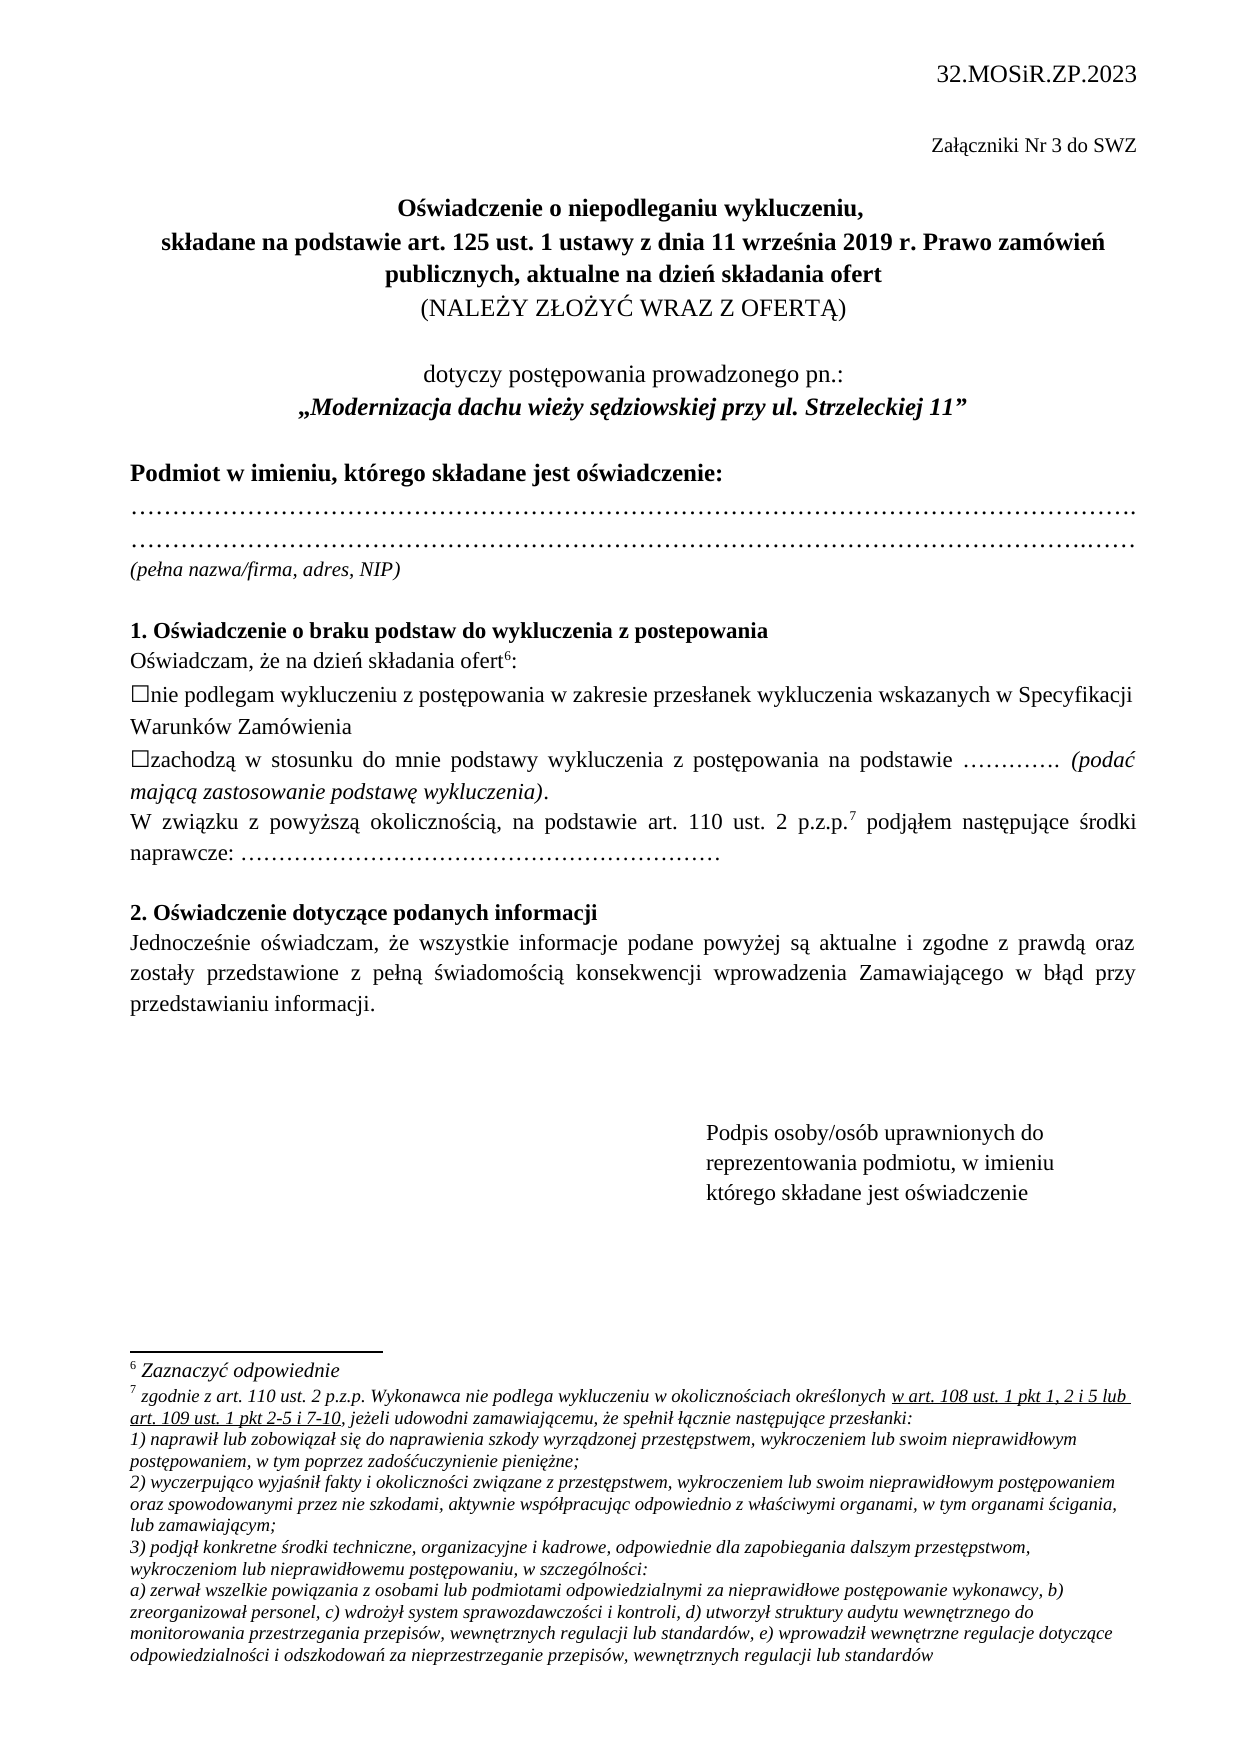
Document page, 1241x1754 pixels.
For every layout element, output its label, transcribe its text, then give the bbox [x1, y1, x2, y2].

text Podmiot w imieniu, którego składane jest oświadczenie: [130, 458, 1137, 486]
text …………………………………………………………………………………………………….…… [130, 524, 1137, 552]
text „Modernizacja dachu wieży sędziowskiej przy ul. Strzeleckiej 11” [130, 392, 1137, 420]
text Oświadczenie o niepodleganiu wykluczeniu, składane na podstawie art. 125 ust. 1 ustawy z dnia 11 września 2019 r. Prawo zamówień publicznych, aktualne na dzień składania ofert [130, 193, 1137, 288]
text …………………………………………………………………………………………………………. [130, 491, 1137, 519]
text reprezentowania podmiotu, w imieniu [706, 1149, 1137, 1176]
text W związku z powyższą okolicznością, na podstawie art. 110 ust. 2 p.z.p. podjąłem następujące środki naprawcze: ……………………………………………………… [130, 808, 1137, 865]
text zachodzą w stosunku do mnie podstawy wykluczenia z postępowania na podstawie …………. (podać mającą zastosowanie podstawę wykluczenia). [130, 743, 1137, 804]
text (pełna nazwa/firma, adres, NIP) [130, 557, 1137, 581]
text którego składane jest oświadczenie [706, 1179, 1137, 1206]
text dotyczy postępowania prowadzonego pn.: [130, 359, 1137, 387]
text 2. Oświadczenie dotyczące podanych informacji [130, 869, 1137, 925]
text Oświadczam, że na dzień składania ofert: [130, 648, 1137, 674]
text Jednocześnie oświadczam, że wszystkie informacje podane powyżej są aktualne i zgodne z prawdą oraz zostały przedstawione z pełną świadomością konsekwencji wprowadzenia Zamawiającego w błąd przy przedstawianiu informacji. [130, 929, 1137, 1016]
text Załączniki Nr 3 do SWZ [130, 133, 1137, 157]
text nie podlegam wykluczeniu z postępowania w zakresie przesłanek wykluczenia wskazanych w Specyfikacji Warunków Zamówienia [130, 678, 1134, 739]
text (NALEŻY ZŁOŻYĆ WRAZ Z OFERTĄ) [130, 293, 1137, 321]
text 1. Oświadczenie o braku podstaw do wykluczenia z postepowania [130, 617, 1137, 644]
text Podpis osoby/osób uprawnionych do [706, 1119, 1137, 1145]
